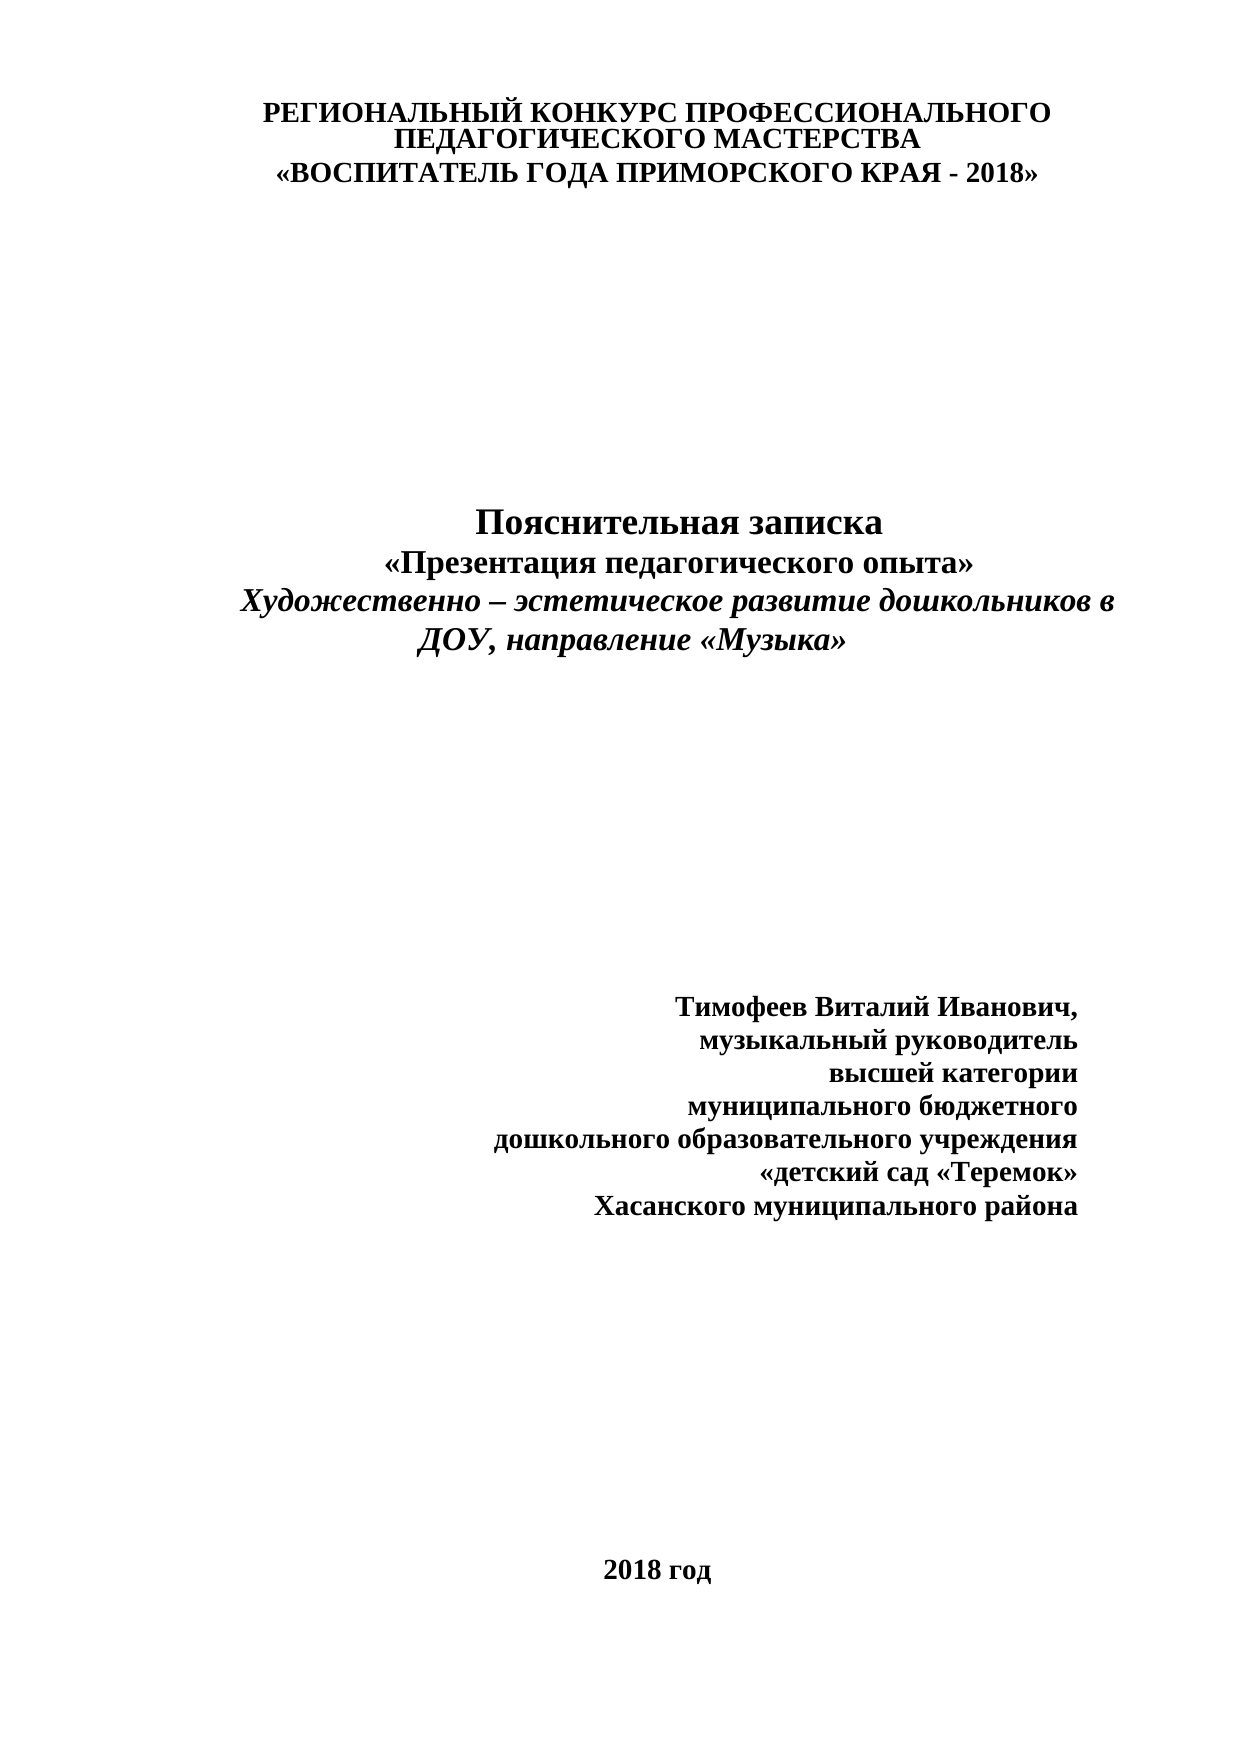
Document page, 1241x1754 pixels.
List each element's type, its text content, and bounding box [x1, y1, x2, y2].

text 2018 год [236, 1558, 1078, 1585]
text Хасанского муниципального района [236, 1193, 1078, 1220]
text Тимофеев Виталий Иванович, [236, 995, 1078, 1022]
text «Презентация педагогического опыта» [133, 542, 1137, 581]
text муниципального бюджетного [236, 1094, 1078, 1121]
text РЕГИОНАЛЬНЫЙ КОНКУРС ПРОФЕССИОНАЛЬНОГО ПЕДАГОГИЧЕСКОГО МАСТЕРСТВА [236, 101, 1078, 154]
text Пояснительная записка [133, 499, 1137, 542]
text дошкольного образовательного учреждения [236, 1127, 1078, 1154]
text музыкальный руководитель [236, 1028, 1078, 1055]
text «ВОСПИТАТЕЛЬ ГОДА ПРИМОРСКОГО КРАЯ - 2018» [236, 161, 1078, 187]
text «детский сад «Теремок» [236, 1160, 1078, 1187]
text высшей категории [236, 1061, 1078, 1088]
text Художественно – эстетическое развитие дошкольников в ДОУ, направление «Музыка» [133, 581, 1137, 657]
